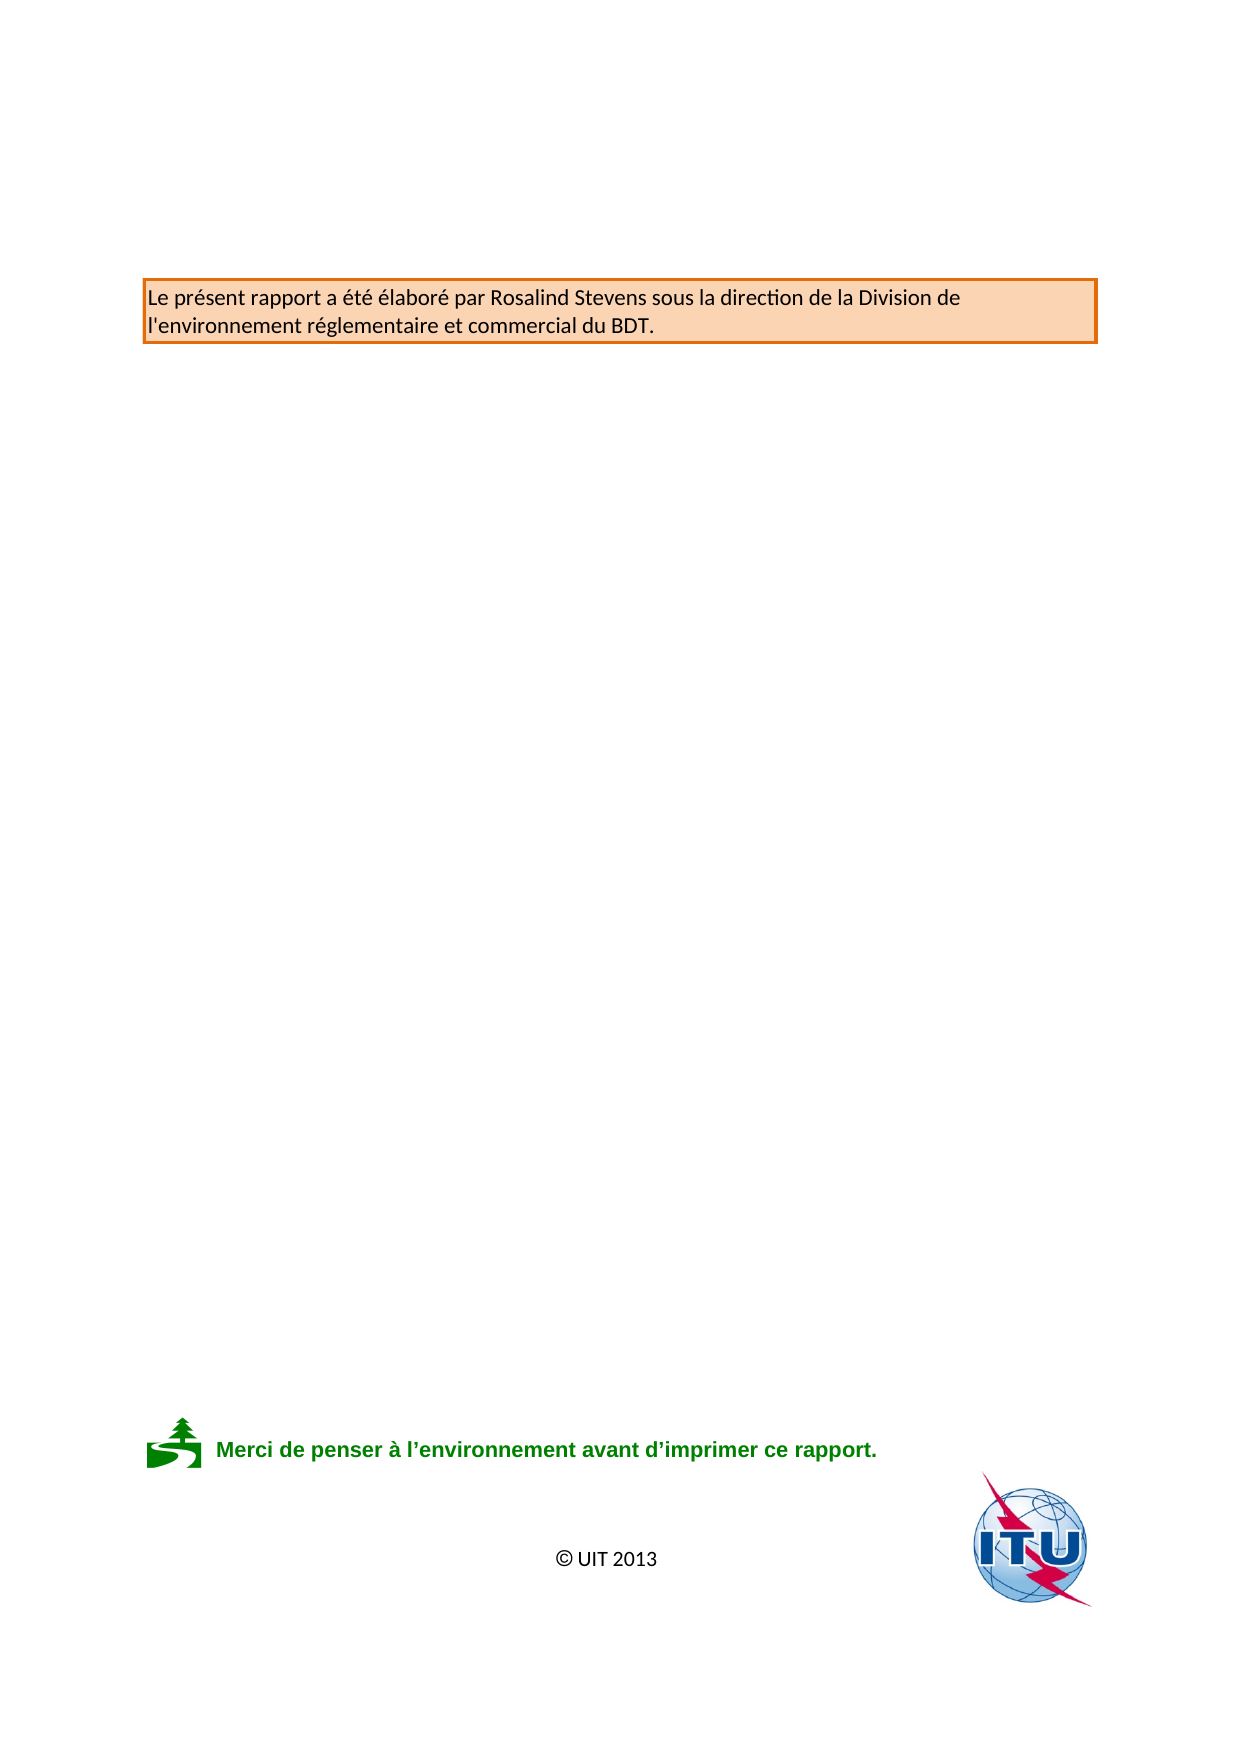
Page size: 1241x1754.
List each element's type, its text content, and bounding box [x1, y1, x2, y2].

text Merci de penser à l’environnement avant d’imprimer ce rapport. [148, 1414, 1092, 1468]
picture [973, 1471, 1093, 1607]
text Le présent rapport a été élaboré par Rosalind Stevens sous la direction de la Division de l'environnement réglementaire et commercial du BDT. [146, 281, 1094, 341]
text  UIT 2013 [258, 1545, 973, 1572]
